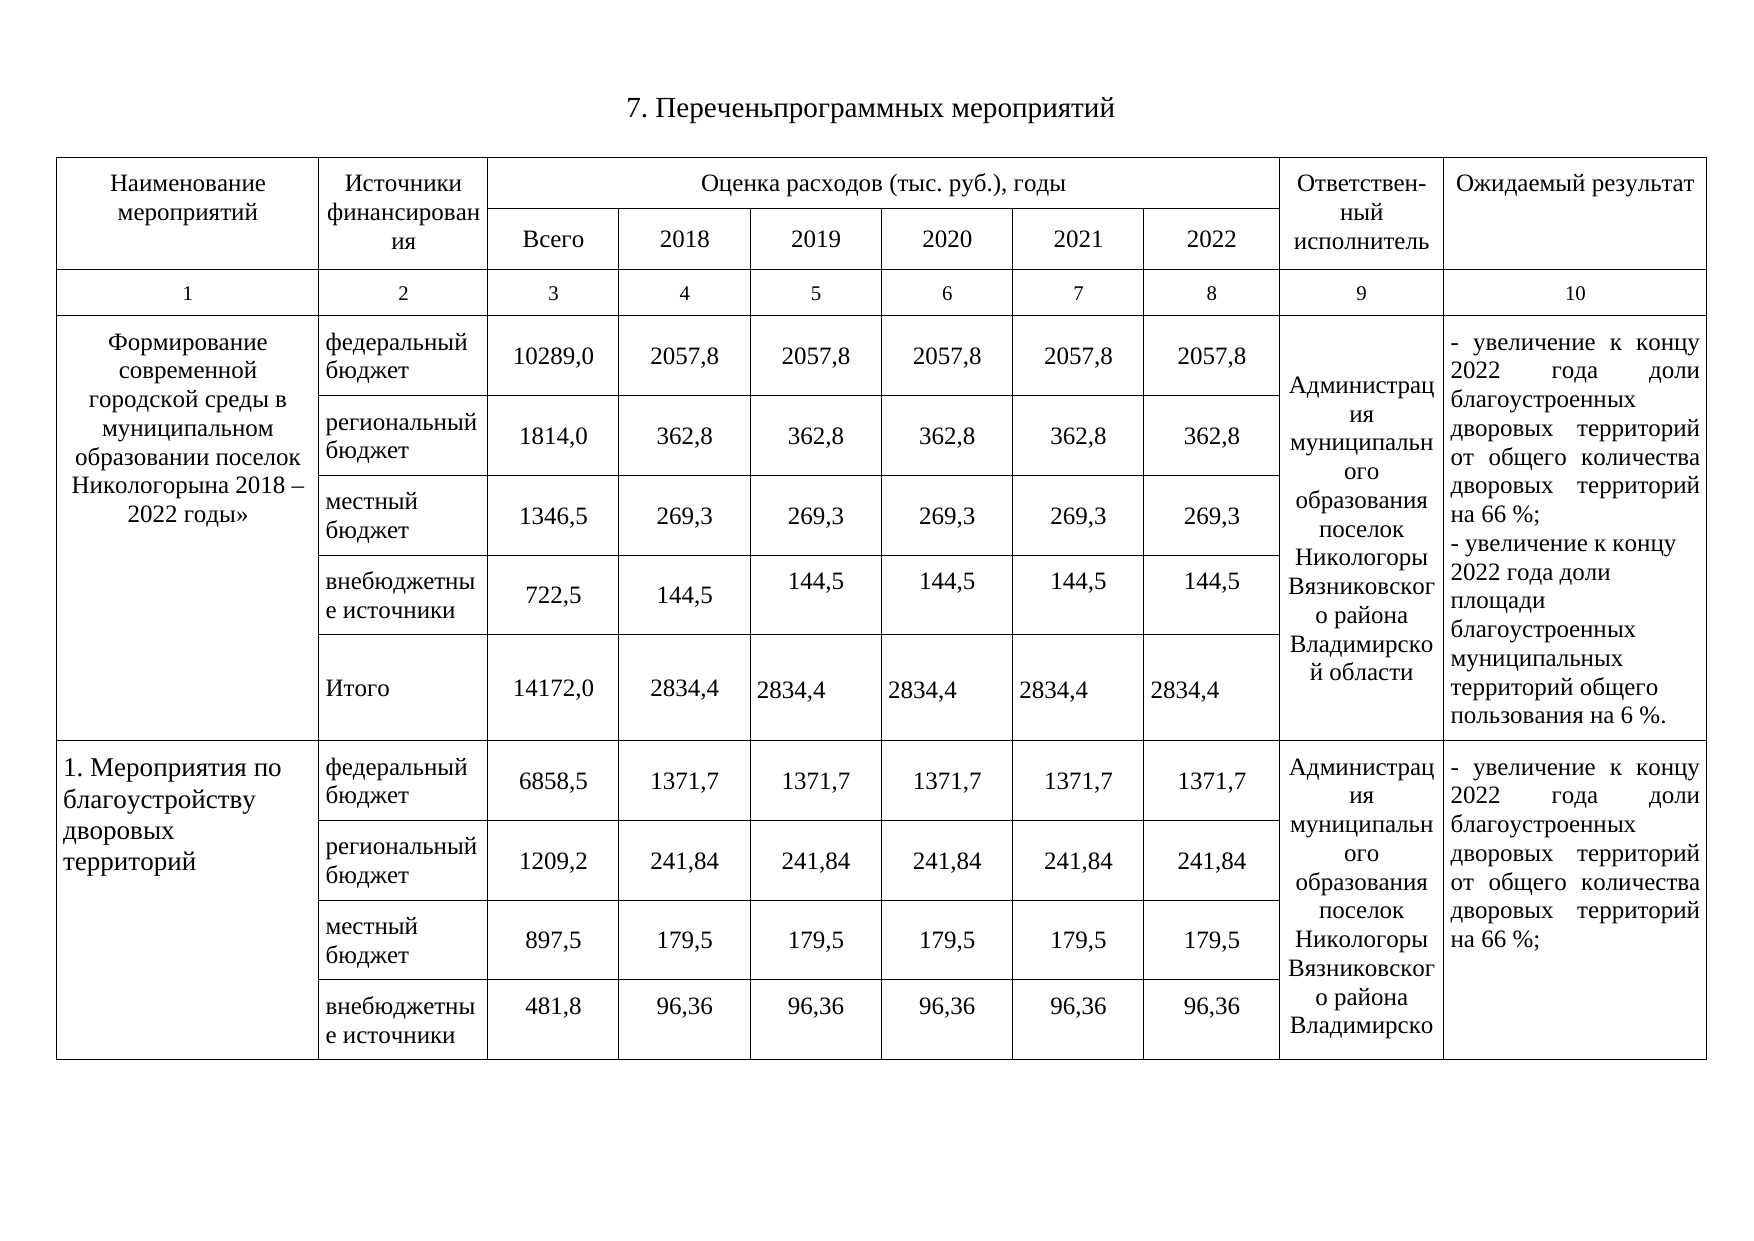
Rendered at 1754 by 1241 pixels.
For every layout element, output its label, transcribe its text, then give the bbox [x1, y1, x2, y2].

table_cell 1371,7 [751, 741, 881, 820]
table_cell 96,36 [882, 980, 1012, 1059]
table_cell 2057,8 [1144, 316, 1279, 395]
table_cell 2834,4 [751, 635, 881, 740]
table_cell 179,5 [882, 901, 1012, 979]
table_cell 96,36 [751, 980, 881, 1059]
table_cell 1371,7 [619, 741, 750, 820]
table_cell 241,84 [619, 821, 750, 899]
table_cell внебюджетные источники [319, 556, 487, 634]
table_header Источники финансирования [319, 158, 487, 269]
table_cell 1371,7 [882, 741, 1012, 820]
table_header Ожидаемый результат [1444, 158, 1706, 269]
table_cell 2057,8 [882, 316, 1012, 395]
table_cell федеральный бюджет [319, 741, 487, 820]
table_cell 1 [57, 270, 318, 315]
table_cell 96,36 [619, 980, 750, 1059]
table_cell 7 [1013, 270, 1143, 315]
table_header Ответствен-ный исполнитель [1280, 158, 1443, 269]
table_cell 269,3 [751, 476, 881, 554]
table_cell 1814,0 [488, 396, 618, 475]
table_cell 2057,8 [751, 316, 881, 395]
table_cell 269,3 [882, 476, 1012, 554]
table_cell 241,84 [1013, 821, 1143, 899]
table_cell 144,5 [1144, 556, 1279, 634]
table_cell 241,84 [882, 821, 1012, 899]
table_cell - увеличение к концу 2022 года доли благоустроенных дворовых территорий от общего количества дворовых территорий на 66 %; [1444, 741, 1706, 1059]
table_cell 9 [1280, 270, 1443, 315]
table_cell 5 [751, 270, 881, 315]
table_cell местный бюджет [319, 476, 487, 554]
table_cell региональный бюджет [319, 821, 487, 899]
table_cell 10 [1444, 270, 1706, 315]
table_cell Администрация муниципального образования поселок Никологоры Вязниковского района Владимирской области [1280, 316, 1443, 740]
table_cell Формирование современной городской среды в муниципальном образовании поселок Никологорына 2018 – 2022 годы» [57, 316, 318, 740]
table_cell 14172,0 [488, 635, 618, 740]
table_cell 1371,7 [1013, 741, 1143, 820]
table_cell 269,3 [1013, 476, 1143, 554]
table_cell 481,8 [488, 980, 618, 1059]
table_cell 4 [619, 270, 750, 315]
table_cell 6 [882, 270, 1012, 315]
table_cell 2057,8 [619, 316, 750, 395]
table_cell 2834,4 [619, 635, 750, 740]
table_cell Итого [319, 635, 487, 740]
table_cell 362,8 [751, 396, 881, 475]
table_cell 1. Мероприятия по благоустройству дворовых территорий [57, 741, 318, 1059]
table_cell 179,5 [619, 901, 750, 979]
table_cell 241,84 [751, 821, 881, 899]
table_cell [1280, 741, 1443, 1059]
table_header Наименование мероприятий [57, 158, 318, 269]
table_cell 241,84 [1144, 821, 1279, 899]
table_cell 2 [319, 270, 487, 315]
table_cell 2018 [619, 209, 750, 269]
table_cell 2022 [1144, 209, 1279, 269]
table_cell Всего [488, 209, 618, 269]
table_cell 269,3 [619, 476, 750, 554]
table_cell 2021 [1013, 209, 1143, 269]
table_cell 362,8 [1013, 396, 1143, 475]
table_cell 144,5 [619, 556, 750, 634]
table_cell 2834,4 [1013, 635, 1143, 740]
table_cell региональный бюджет [319, 396, 487, 475]
table_cell 1346,5 [488, 476, 618, 554]
table_cell 362,8 [619, 396, 750, 475]
table_header Оценка расходов (тыс. руб.), годы [488, 158, 1279, 208]
table_cell 96,36 [1013, 980, 1143, 1059]
table_cell внебюджетные источники [319, 980, 487, 1059]
table_cell 3 [488, 270, 618, 315]
table_cell 179,5 [751, 901, 881, 979]
table_cell 2019 [751, 209, 881, 269]
table_cell 2834,4 [1144, 635, 1279, 740]
table_cell 179,5 [1013, 901, 1143, 979]
table_cell 144,5 [882, 556, 1012, 634]
table_cell 362,8 [882, 396, 1012, 475]
table_cell 10289,0 [488, 316, 618, 395]
table_cell 179,5 [1144, 901, 1279, 979]
table_cell федеральный бюджет [319, 316, 487, 395]
text 7. Переченьпрограммных мероприятий [94, 90, 1647, 123]
table_cell 2020 [882, 209, 1012, 269]
table_cell 8 [1144, 270, 1279, 315]
table_cell 144,5 [751, 556, 881, 634]
table_cell 722,5 [488, 556, 618, 634]
table_cell 96,36 [1144, 980, 1279, 1059]
table_cell местный бюджет [319, 901, 487, 979]
table_cell 1209,2 [488, 821, 618, 899]
table_cell 269,3 [1144, 476, 1279, 554]
table_cell 1371,7 [1144, 741, 1279, 820]
table_cell 6858,5 [488, 741, 618, 820]
table_cell 2057,8 [1013, 316, 1143, 395]
table_cell 2834,4 [882, 635, 1012, 740]
table_cell 362,8 [1144, 396, 1279, 475]
table_cell 144,5 [1013, 556, 1143, 634]
table_cell - увеличение к концу 2022 года доли благоустроенных дворовых территорий от общего количества дворовых территорий на 66 %; - увеличение к концу 2022 года доли площади благоустроенных муниципальных территорий общего пользования на 6 %. [1444, 316, 1706, 740]
table_cell 897,5 [488, 901, 618, 979]
